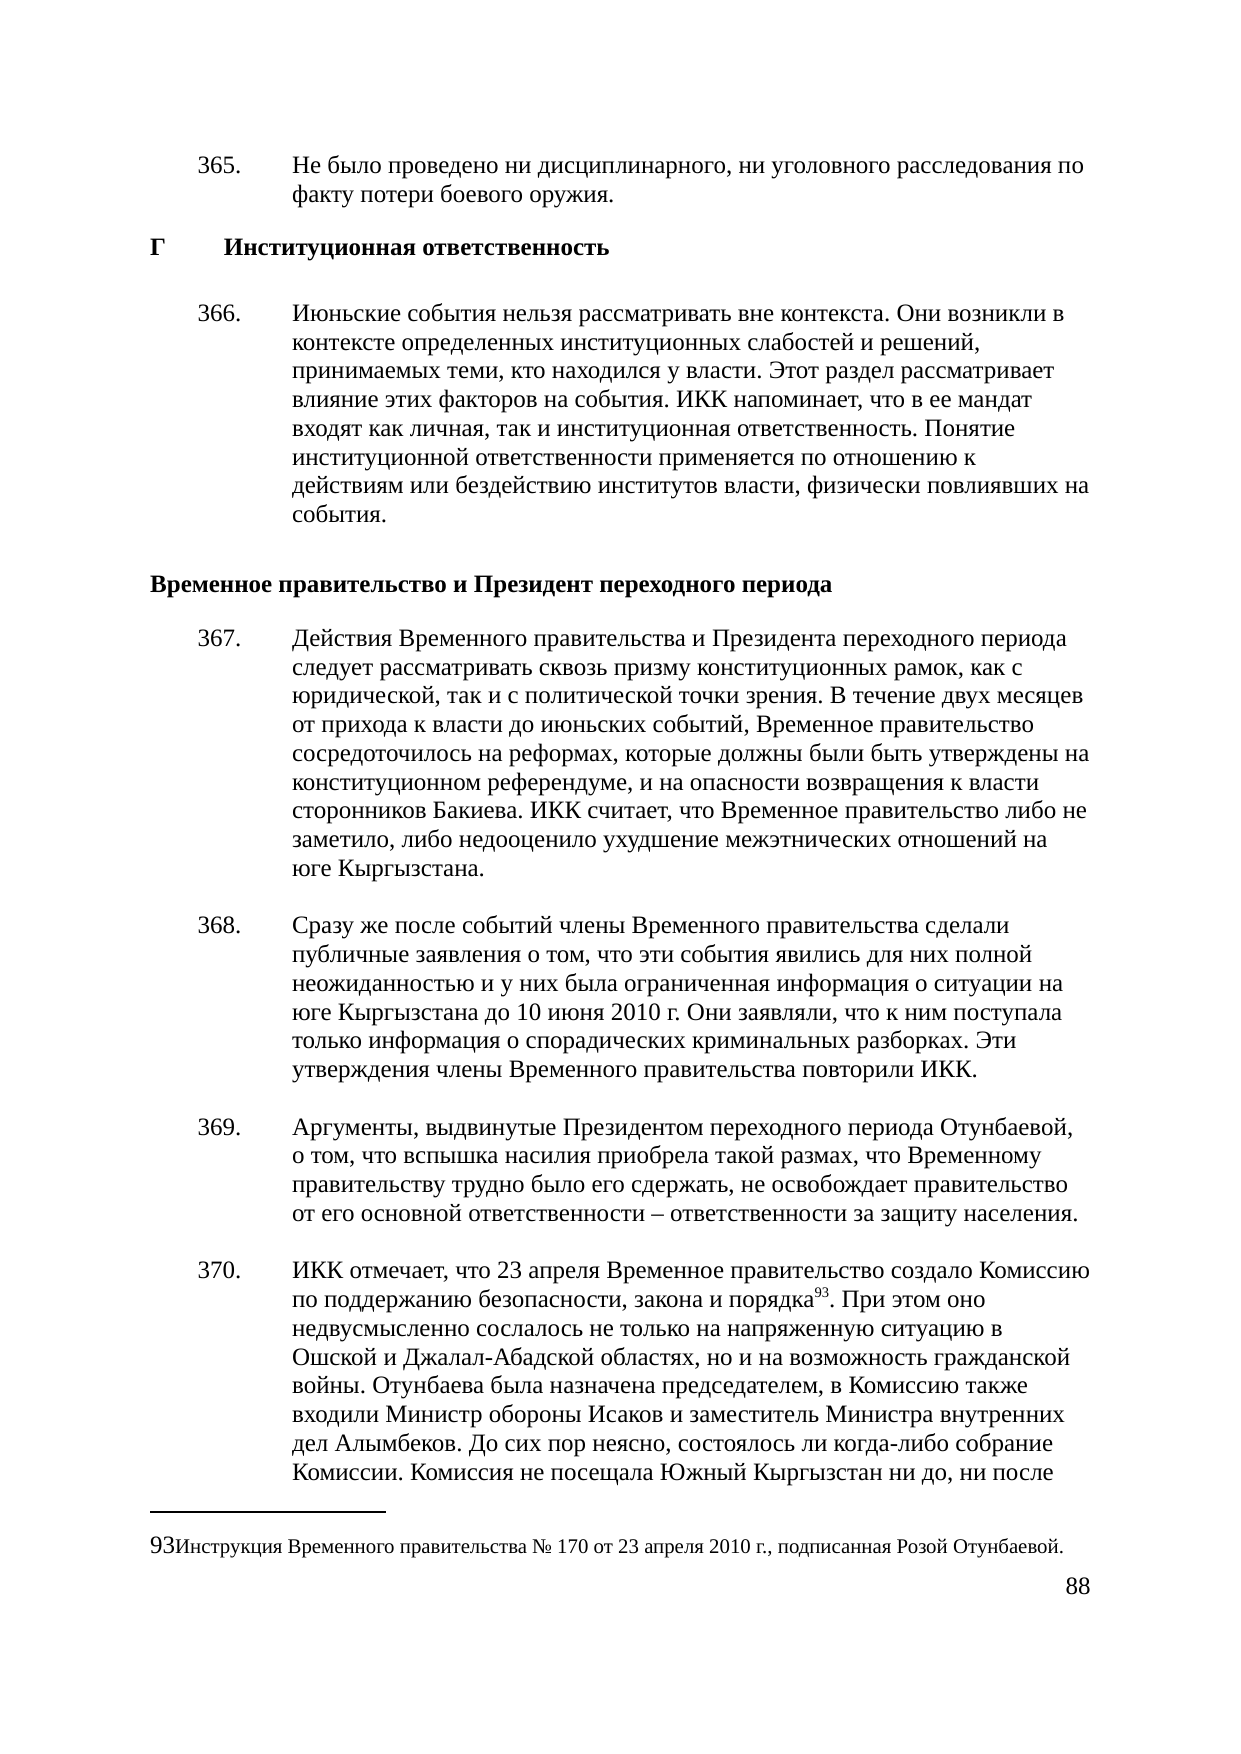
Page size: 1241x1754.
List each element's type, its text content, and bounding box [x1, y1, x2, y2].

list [197, 1255, 1090, 1485]
list Сразу же после событий члены Временного правительства сделали публичные заявления о том, что эти события явились для них полной неожиданностью и у них была ограниченная информация о ситуации на юге Кыргызстана до 10 июня 2010 г. Они заявляли, что к ним поступала только информация о спорадических криминальных разборках. Эти утверждения члены Временного правительства повторили ИКК. [197, 910, 1090, 1083]
list Аргументы, выдвинутые Президентом переходного периода Отунбаевой, о том, что вспышка насилия приобрела такой размах, что Временному правительству трудно было его сдержать, не освобождает правительство от его основной ответственности – ответственности за защиту населения. [197, 1112, 1090, 1227]
text Временное правительство и Президент переходного периода [150, 569, 1090, 598]
subtitle Г Институционная ответственность [150, 232, 1090, 261]
list Июньские события нельзя рассматривать вне контекста. Они возникли в контексте определенных институционных слабостей и решений, принимаемых теми, кто находился у власти. Этот раздел рассматривает влияние этих факторов на события. ИКК напоминает, что в ее мандат входят как личная, так и институционная ответственность. Понятие институционной ответственности применяется по отношению к действиям или бездействию институтов власти, физически повлиявших на события. [197, 298, 1090, 528]
list Не было проведено ни дисциплинарного, ни уголовного расследования по факту потери боевого оружия. [197, 150, 1090, 207]
list Действия Временного правительства и Президента переходного периода следует рассматривать сквозь призму конституционных рамок, как с юридической, так и с политической точки зрения. В течение двух месяцев от прихода к власти до июньских событий, Временное правительство сосредоточилось на реформах, которые должны были быть утверждены на конституционном референдуме, и на опасности возвращения к власти сторонников Бакиева. ИКК считает, что Временное правительство либо не заметило, либо недооценило ухудшение межэтнических отношений на юге Кыргызстана. [197, 623, 1090, 882]
